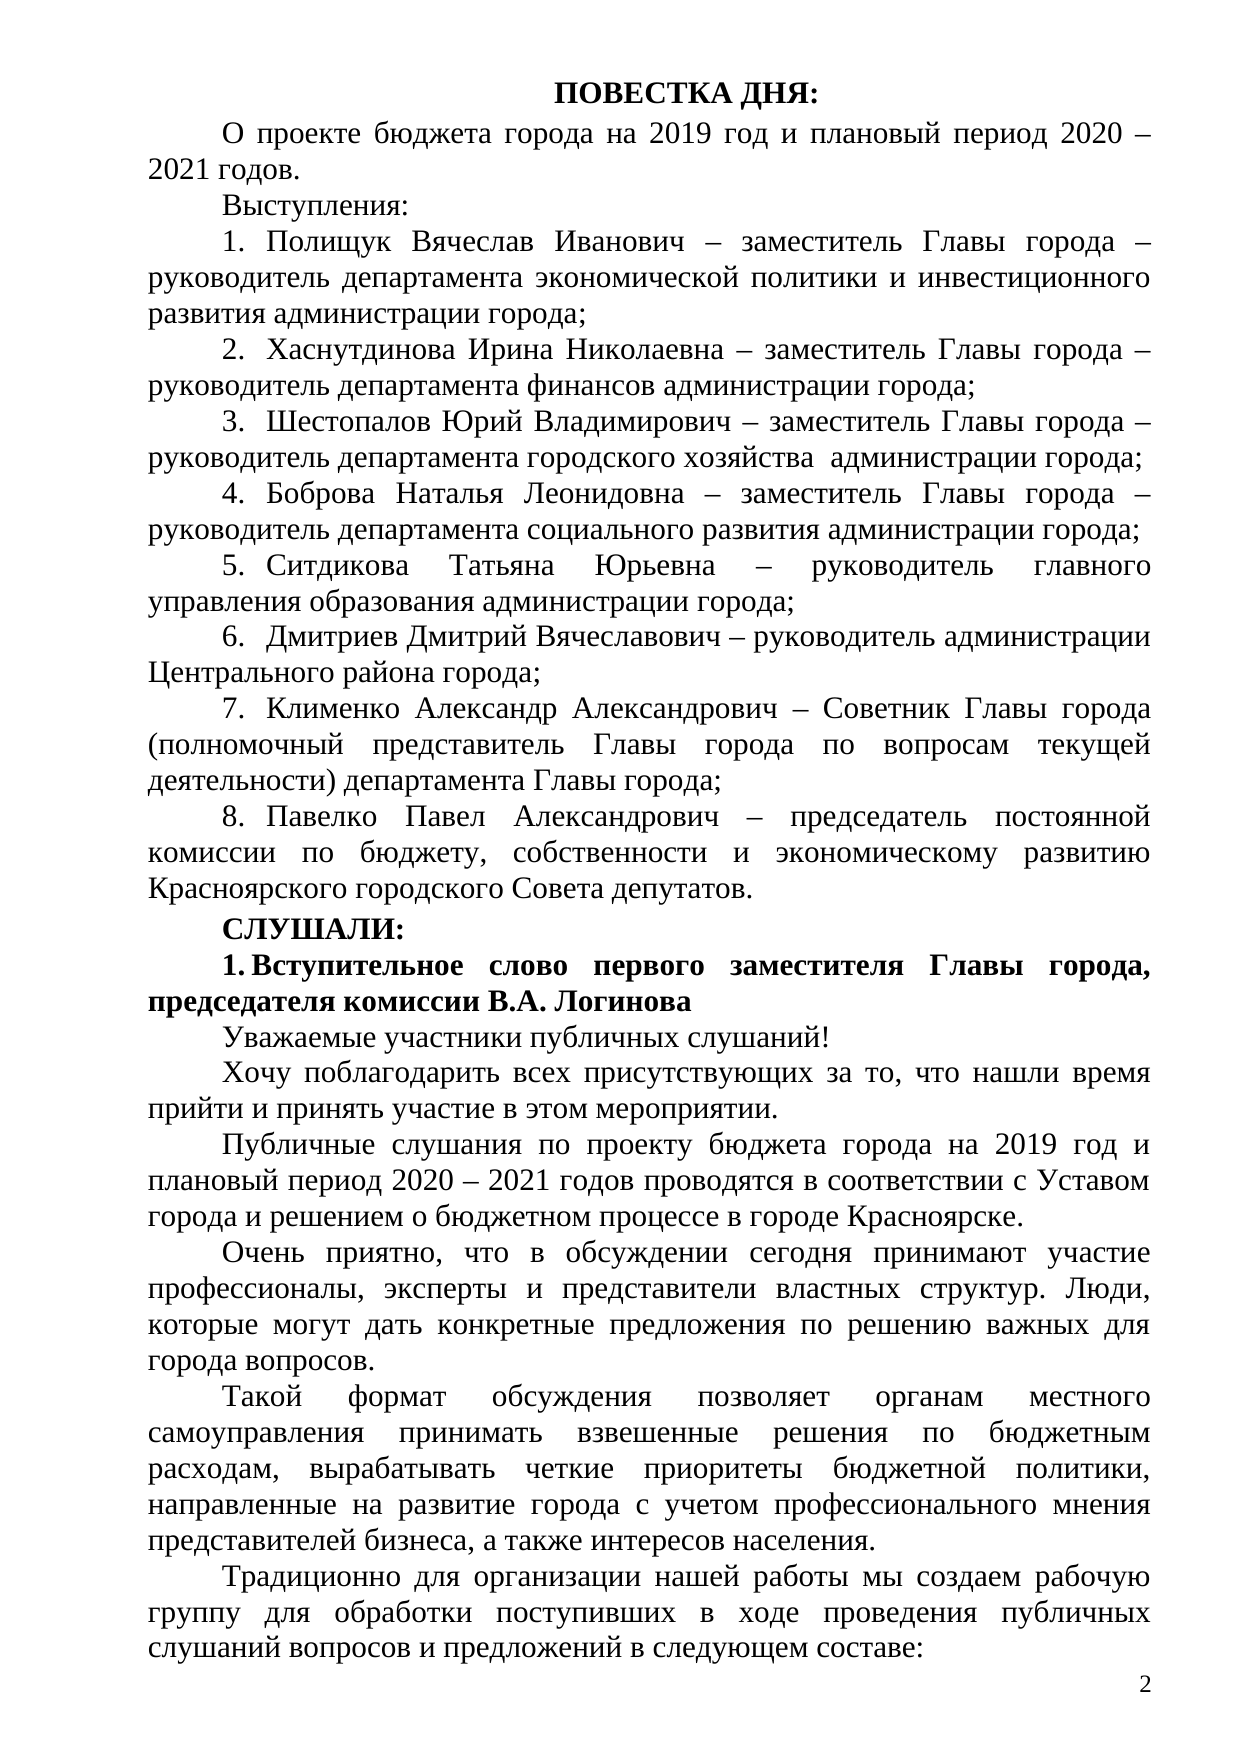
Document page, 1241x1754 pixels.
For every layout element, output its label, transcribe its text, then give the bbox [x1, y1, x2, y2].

text О проекте бюджета города на 2019 год и плановый период 2020 – 2021 годов. [148, 114, 1152, 186]
text Выступления: [148, 186, 1152, 222]
list Павелко Павел Александрович – председатель постоянной комиссии по бюджету, собственности и экономическому развитию Красноярского городского Совета депутатов. [148, 797, 1152, 905]
list Ситдикова Татьяна Юрьевна – руководитель главного управления образования администрации города; [148, 546, 1152, 618]
text ПОВЕСТКА ДНЯ: [148, 74, 1152, 110]
list Полищук Вячеслав Иванович – заместитель Главы города – руководитель департамента экономической политики и инвестиционного развития администрации города; [148, 222, 1152, 330]
list Хочу поблагодарить всех присутствующих за то, что нашли время прийти и принять участие в этом мероприятии. [148, 1054, 1152, 1126]
list Дмитриев Дмитрий Вячеславович – руководитель администрации Центрального района города; [148, 618, 1152, 689]
text СЛУШАЛИ: [148, 910, 1152, 946]
list Хаснутдинова Ирина Николаевна – заместитель Главы города – руководитель департамента финансов администрации города; [148, 330, 1152, 402]
text Традиционно для организации нашей работы мы создаем рабочую группу для обработки поступивших в ходе проведения публичных слушаний вопросов и предложений в следующем составе: [148, 1557, 1152, 1665]
list Очень приятно, что в обсуждении сегодня принимают участие профессионалы, эксперты и представители властных структур. Люди, которые могут дать конкретные предложения по решению важных для города вопросов. [148, 1233, 1152, 1377]
list Такой формат обсуждения позволяет органам местного самоуправления принимать взвешенные решения по бюджетным расходам, вырабатывать четкие приоритеты бюджетной политики, направленные на развитие города с учетом профессионального мнения представителей бизнеса, а также интересов населения. [148, 1377, 1152, 1557]
list Уважаемые участники публичных слушаний! [148, 1018, 1152, 1054]
list Публичные слушания по проекту бюджета города на 2019 год и плановый период 2020 – 2021 годов проводятся в соответствии с Уставом города и решением о бюджетном процессе в городе Красноярске. [148, 1126, 1152, 1233]
list Вступительное слово первого заместителя Главы города, председателя комиссии В.А. Логинова [148, 946, 1152, 1018]
list Шестопалов Юрий Владимирович – заместитель Главы города – руководитель департамента городского хозяйства администрации города; [148, 402, 1152, 474]
list Клименко Александр Александрович – Советник Главы города (полномочный представитель Главы города по вопросам текущей деятельности) департамента Главы города; [148, 689, 1152, 797]
list Боброва Наталья Леонидовна – заместитель Главы города – руководитель департамента социального развития администрации города; [148, 474, 1152, 546]
